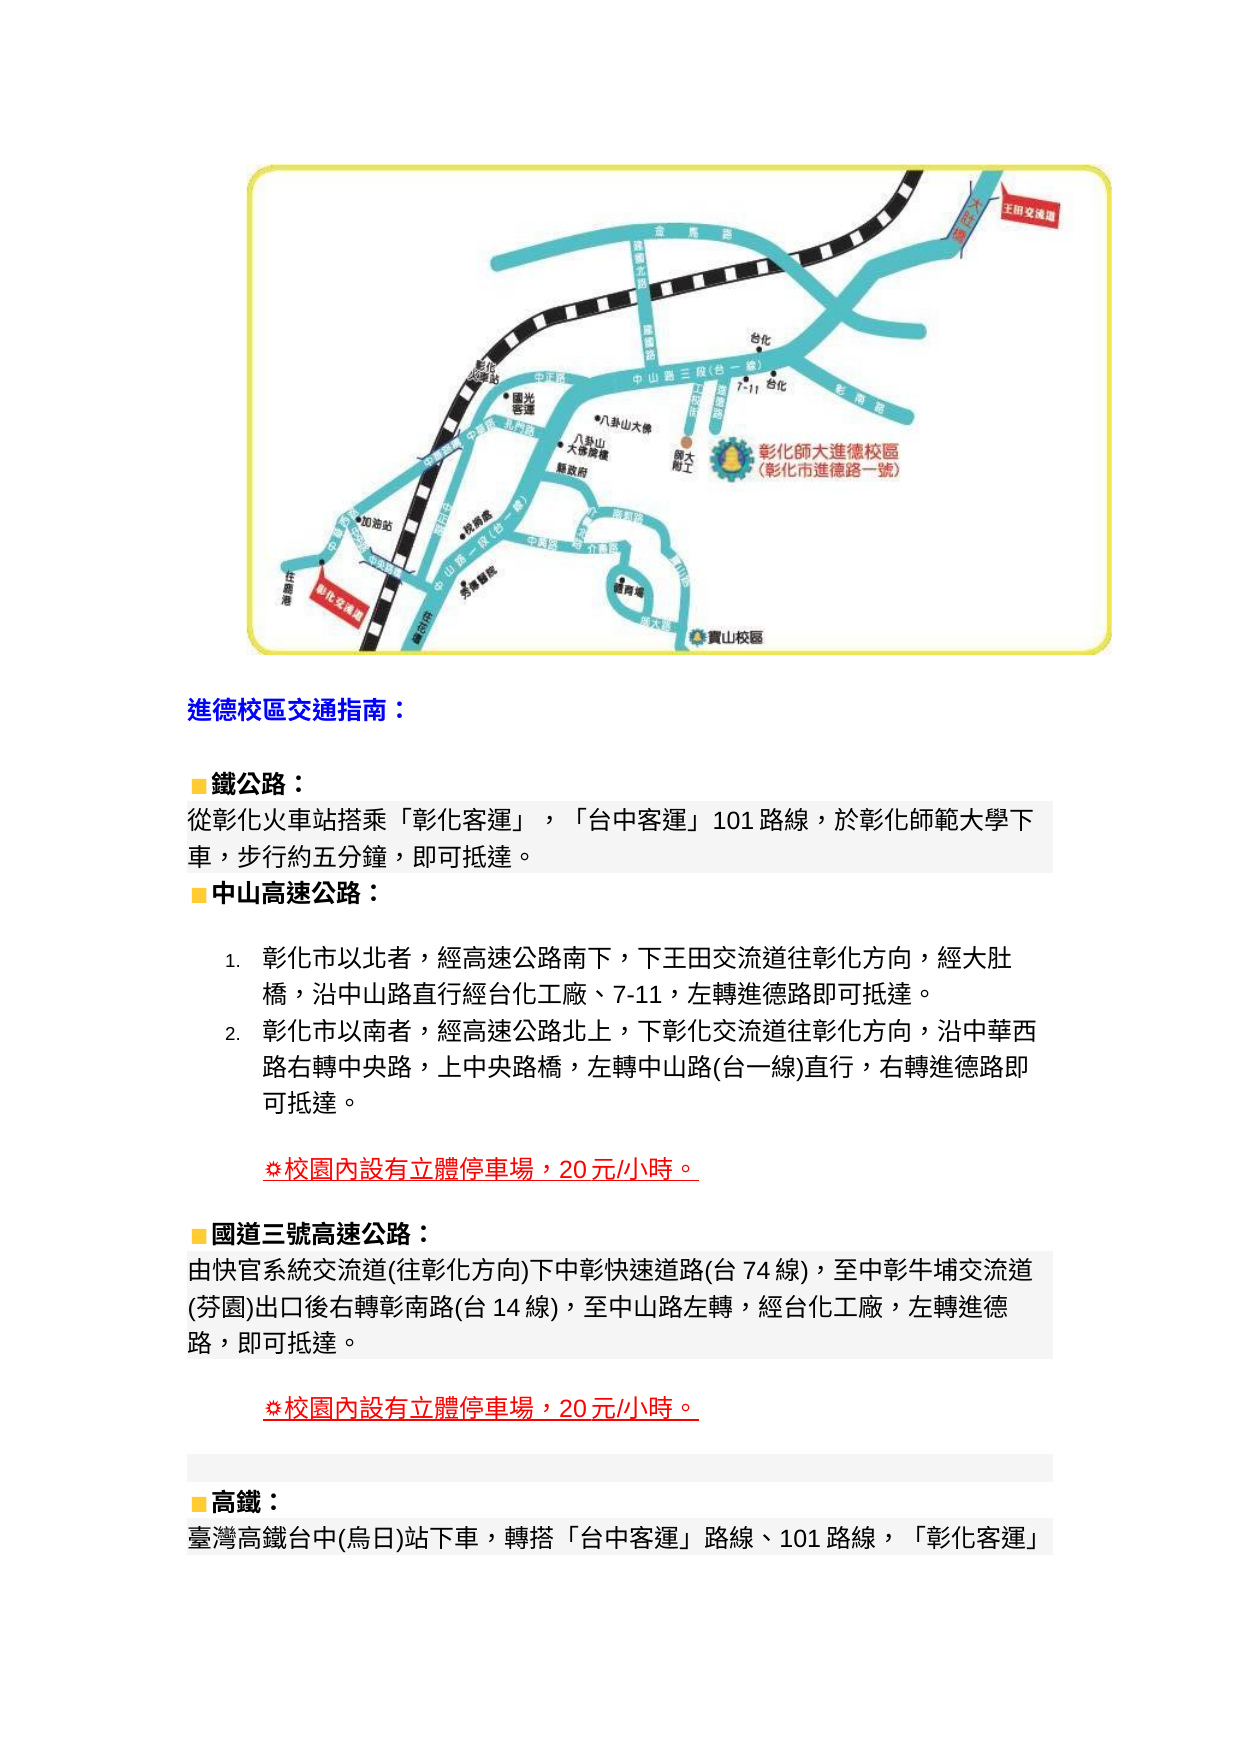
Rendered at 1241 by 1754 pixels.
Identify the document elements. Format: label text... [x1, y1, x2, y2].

table_cell 鐵公路： 從彰化火車站搭乘「彰化客運」，「台中客運」101路線，於彰化師範大學下車，步行約五分鐘，即可抵達。 中山高速公路： 彰化市以北者，經高速公路南下，下王田交流道往彰化方向，經大肚橋，沿中山路直行經台化工廠、7-11，左轉進德路即可抵達。 彰化市以南者，經高速公路北上，下彰化交流道往彰化方向，沿中華西路右轉中央路，上中央路橋，左轉中山路(台一線)直行，右轉進德路即可抵達。 校園內設有立體停車場，20元/小時。 國道三號高速公路： 由快官系統交流道(往彰化方向)下中彰快速道路(台74線)，至中彰牛埔交流道(芬園)出口後右轉彰南路(台14線)，至中山路左轉，經台化工廠，左轉進德路，即可抵達。 校園內設有立體停車場，20元/小時。 高鐵： 臺灣高鐵台中(烏日)站下車，轉搭「台中客運」路線、101路線，「彰化客運」台中-鹿港路線，「員林客運」台中-西港路線、台中-西螺路線，於彰化師範大學下車，步行約五分鐘，即可抵達。(註：以上資訊若有異動，以高鐵車站現場公告為準) [188, 1359, 1053, 1454]
picture [246, 164, 1112, 655]
table_header 進德校區交通指南： [188, 690, 1053, 764]
picture [187, 774, 207, 794]
table_cell 鐵公路： 從彰化火車站搭乘「彰化客運」，「台中客運」101路線，於彰化師範大學下車，步行約五分鐘，即可抵達。 中山高速公路： 彰化市以北者，經高速公路南下，下王田交流道往彰化方向，經大肚橋，沿中山路直行經台化工廠、7-11，左轉進德路即可抵達。 彰化市以南者，經高速公路北上，下彰化交流道往彰化方向，沿中華西路右轉中央路，上中央路橋，左轉中山路(台一線)直行，右轉進德路即可抵達。 校園內設有立體停車場，20元/小時。 國道三號高速公路： 由快官系統交流道(往彰化方向)下中彰快速道路(台74線)，至中彰牛埔交流道(芬園)出口後右轉彰南路(台14線)，至中山路左轉，經台化工廠，左轉進德路，即可抵達。 校園內設有立體停車場，20元/小時。 高鐵： 臺灣高鐵台中(烏日)站下車，轉搭「台中客運」路線、101路線，「彰化客運」台中-鹿港路線，「員林客運」台中-西港路線、台中-西螺路線，於彰化師範大學下車，步行約五分鐘，即可抵達。(註：以上資訊若有異動，以高鐵車站現場公告為準) [188, 873, 1053, 1251]
picture [187, 1224, 207, 1244]
picture [187, 883, 207, 903]
picture [187, 1492, 207, 1512]
